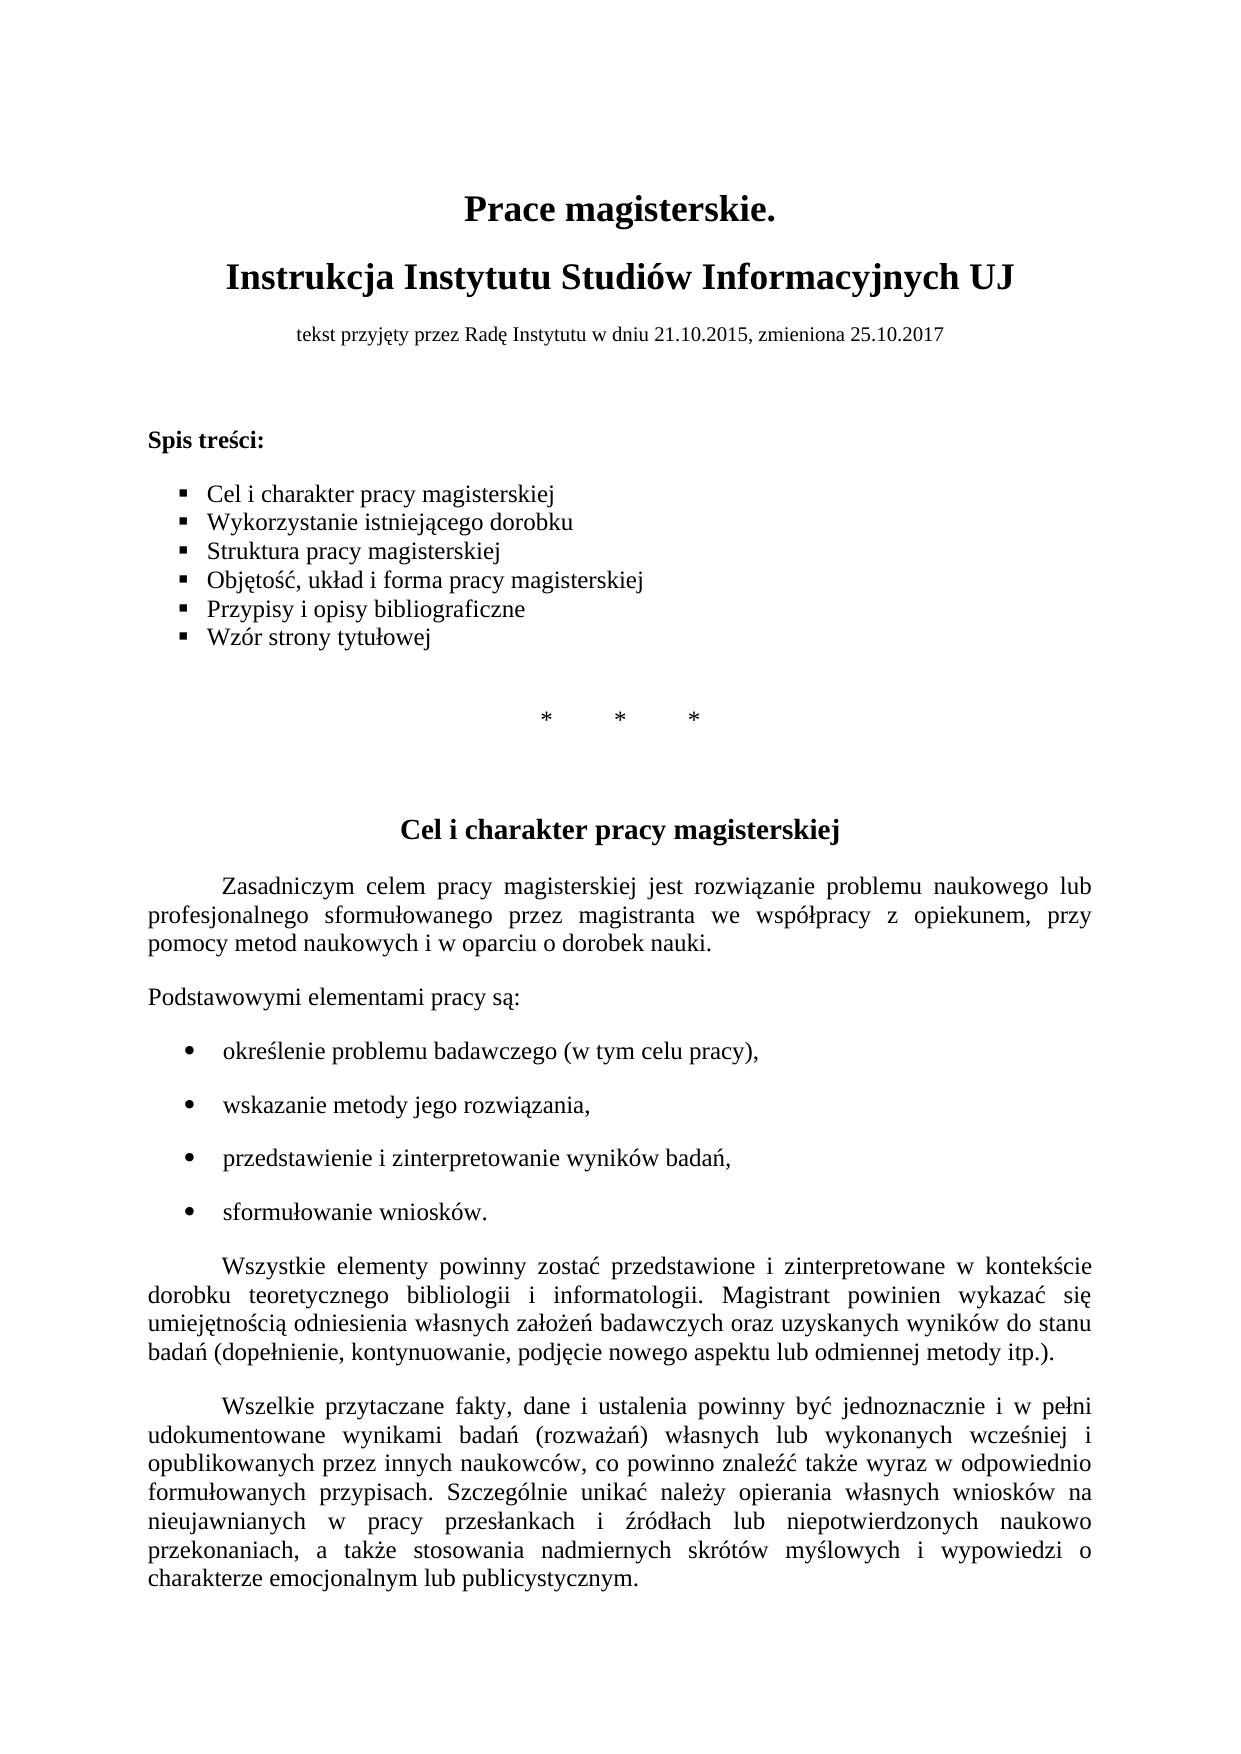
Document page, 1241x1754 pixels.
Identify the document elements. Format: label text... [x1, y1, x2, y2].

list Wykorzystanie istniejącego dorobku [177, 507, 1093, 536]
list Przypisy i opisy bibliograficzne [177, 594, 1093, 622]
list przedstawienie i zinterpretowanie wyników badań, [185, 1143, 1093, 1172]
text Spis treści: [148, 425, 1093, 454]
text Cel i charakter pracy magisterskiej [148, 812, 1093, 846]
text Prace magisterskie. [148, 186, 1093, 229]
list Cel i charakter pracy magisterskiej [177, 479, 1093, 507]
list Wzór strony tytułowej [177, 622, 1093, 651]
text Zasadniczym celem pracy magisterskiej jest rozwiązanie problemu naukowego lub profesjonalnego sformułowanego przez magistranta we współpracy z opiekunem, przy pomocy metod naukowych i w oparciu o dorobek nauki. [148, 871, 1093, 957]
text tekst przyjęty przez Radę Instytutu w dniu 21.10.2015, zmieniona 25.10.2017 [148, 322, 1093, 346]
list określenie problemu badawczego (w tym celu pracy), [185, 1036, 1093, 1065]
text Wszelkie przytaczane fakty, dane i ustalenia powinny być jednoznacznie i w pełni udokumentowane wynikami badań (rozważań) własnych lub wykonanych wcześniej i opublikowanych przez innych naukowców, co powinno znaleźć także wyraz w odpowiednio formułowanych przypisach. Szczególnie unikać należy opierania własnych wniosków na nieujawnianych w pracy przesłankach i źródłach lub niepotwierdzonych naukowo przekonaniach, a także stosowania nadmiernych skrótów myślowych i wypowiedzi o charakterze emocjonalnym lub publicystycznym. [148, 1391, 1093, 1592]
list sformułowanie wniosków. [185, 1197, 1093, 1226]
text Podstawowymi elementami pracy są: [148, 982, 1093, 1011]
text Instrukcja Instytutu Studiów Informacyjnych UJ [148, 254, 1093, 297]
text * * * [148, 705, 1093, 734]
text Wszystkie elementy powinny zostać przedstawione i zinterpretowane w kontekście dorobku teoretycznego bibliologii i informatologii. Magistrant powinien wykazać się umiejętnością odniesienia własnych założeń badawczych oraz uzyskanych wyników do stanu badań (dopełnienie, kontynuowanie, podjęcie nowego aspektu lub odmiennej metody itp.). [148, 1251, 1093, 1366]
list Struktura pracy magisterskiej [177, 536, 1093, 565]
list wskazanie metody jego rozwiązania, [185, 1090, 1093, 1118]
list Objętość, układ i forma pracy magisterskiej [177, 565, 1093, 594]
